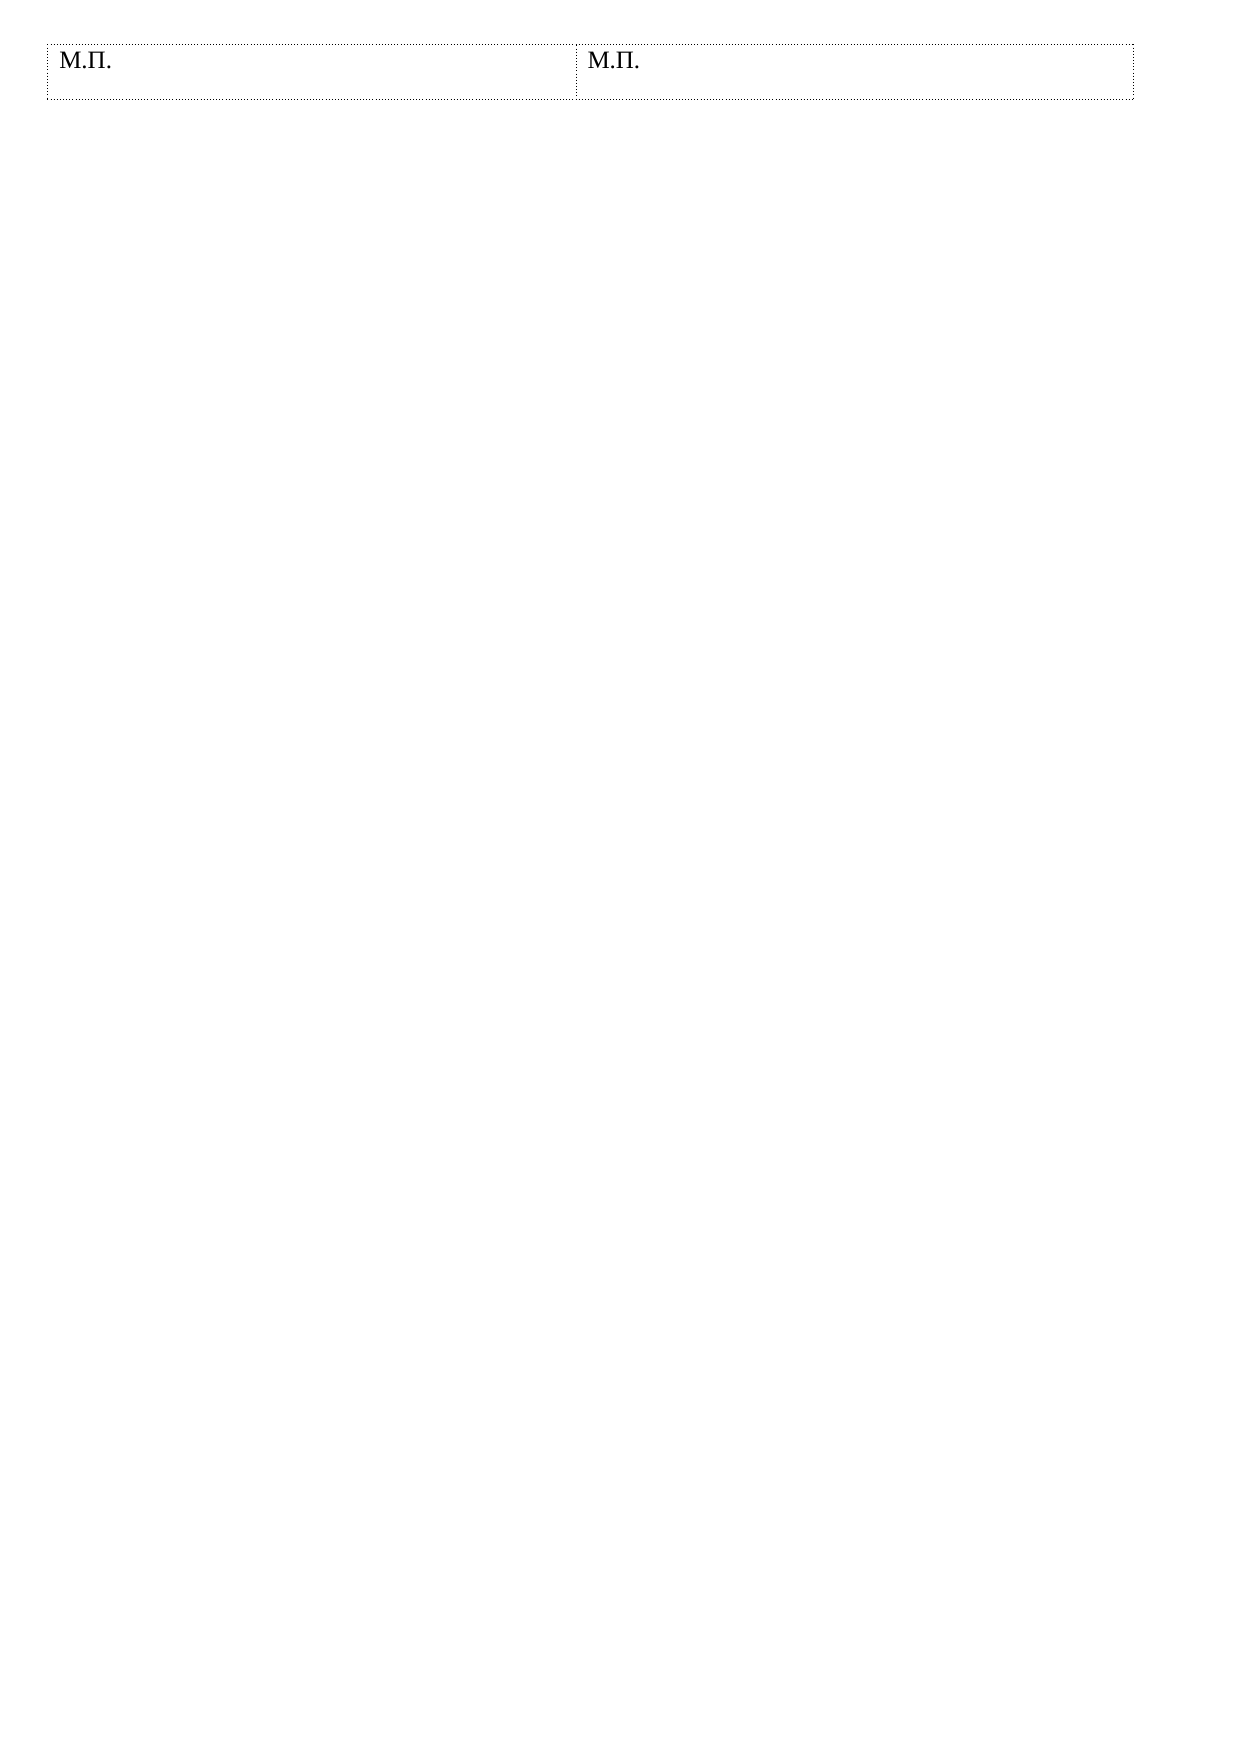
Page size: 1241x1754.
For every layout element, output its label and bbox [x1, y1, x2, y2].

table_cell [576, 44, 1133, 99]
table_cell [48, 44, 576, 99]
